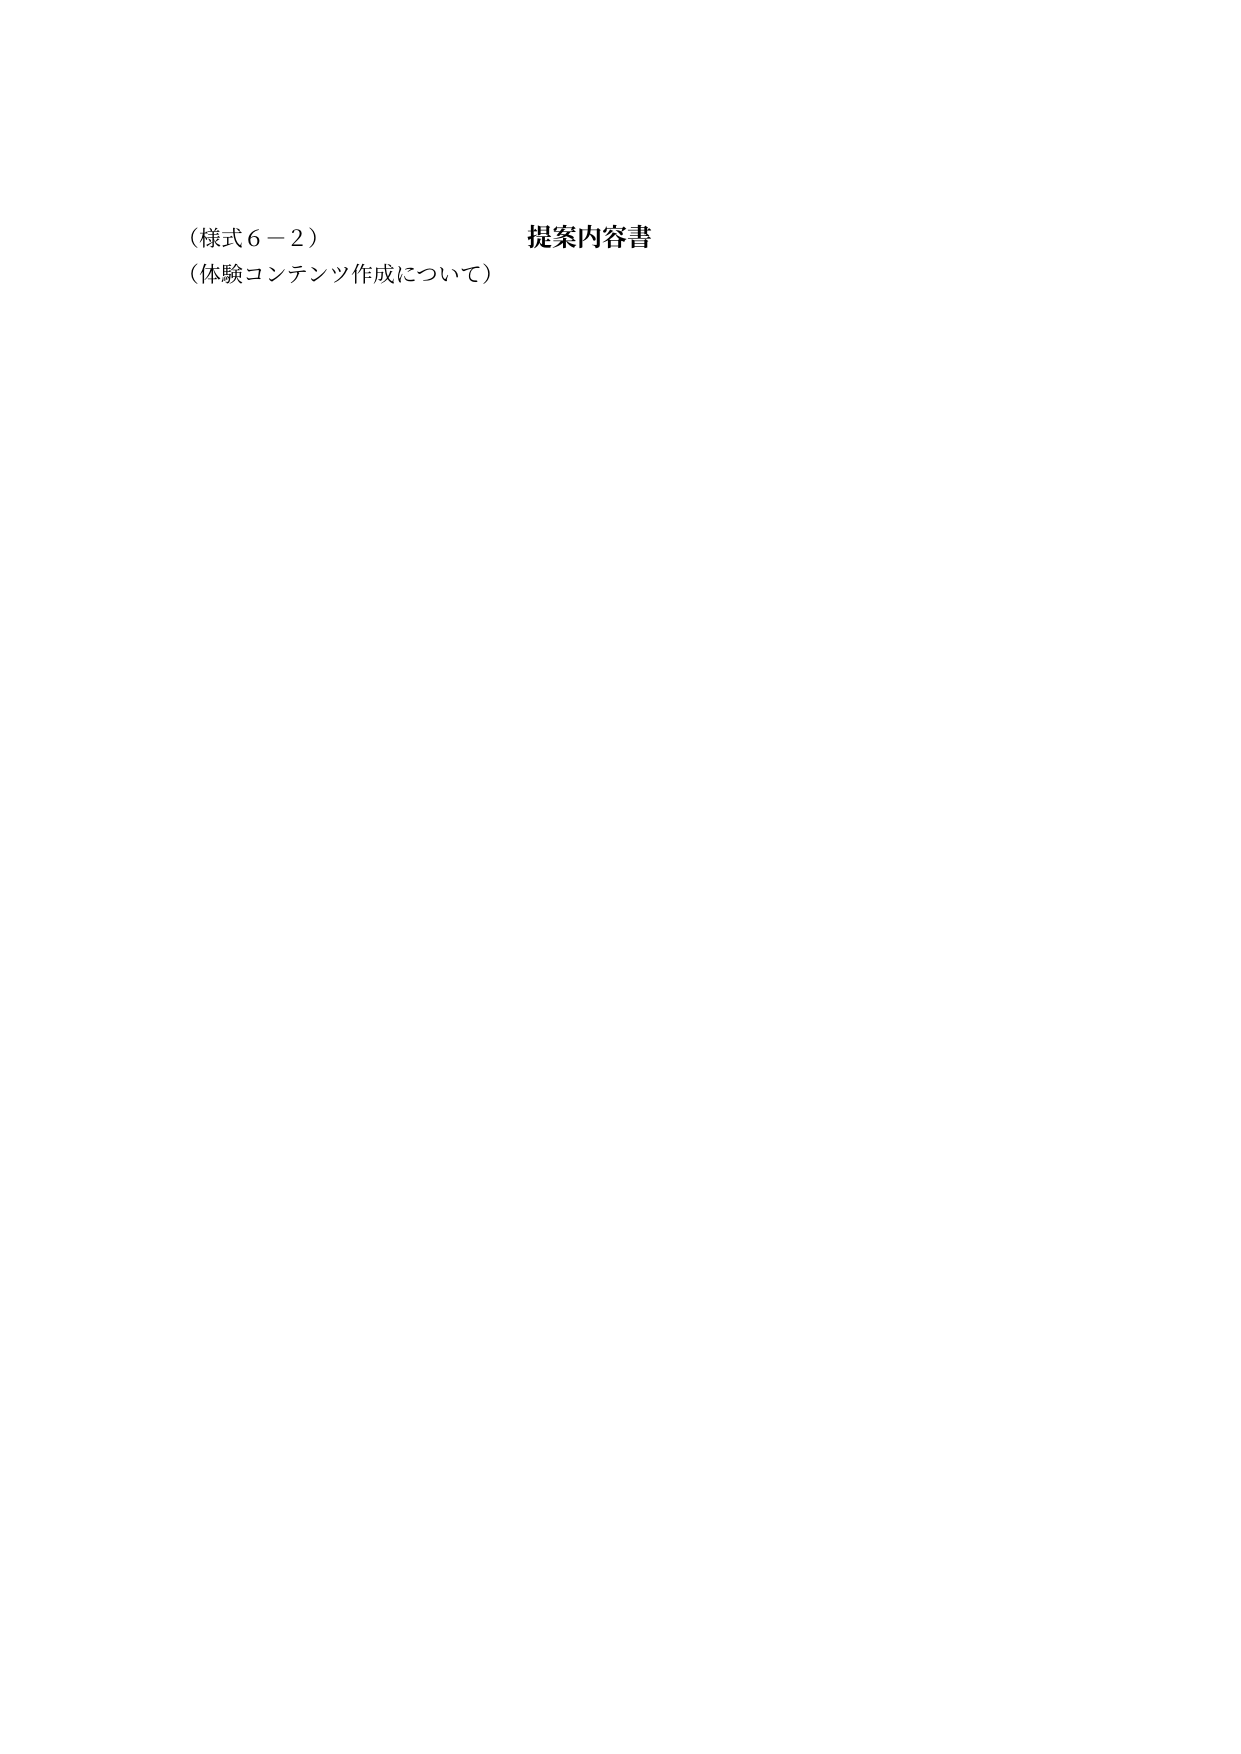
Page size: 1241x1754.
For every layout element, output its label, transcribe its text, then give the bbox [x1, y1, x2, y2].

text （様式６－２） 提案内容書 [177, 217, 1063, 254]
text （体験コンテンツ作成について） [177, 254, 1063, 292]
